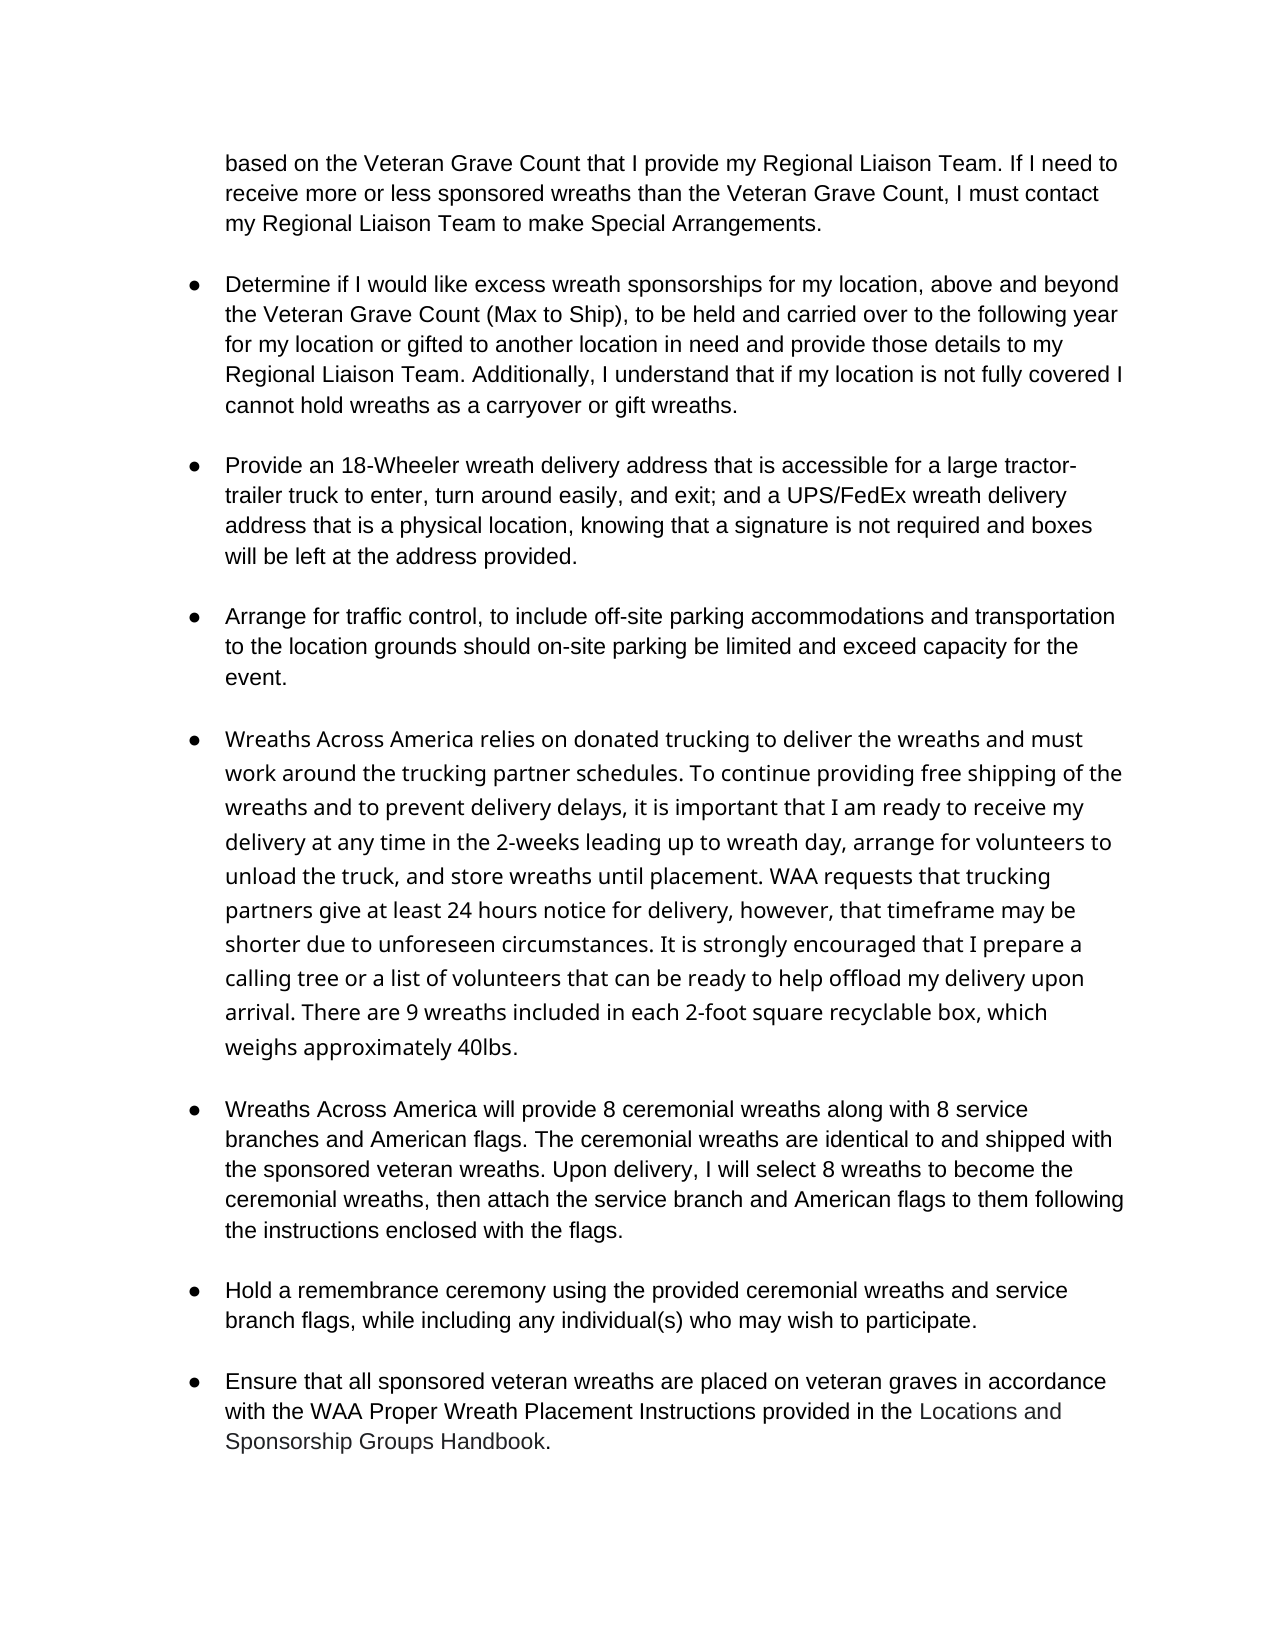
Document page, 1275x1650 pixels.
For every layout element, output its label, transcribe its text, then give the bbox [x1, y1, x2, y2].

list Wreaths Across America relies on donated trucking to deliver the wreaths and must work around the trucking partner schedules. To continue providing free shipping of the wreaths and to prevent delivery delays, it is important that I am ready to receive my delivery at any time in the 2-weeks leading up to wreath day, arrange for volunteers to unload the truck, and store wreaths until placement. WAA requests that trucking partners give at least 24 hours notice for delivery, however, that timeframe may be shorter due to unforeseen circumstances. It is strongly encouraged that I prepare a calling tree or a list of volunteers that can be ready to help offload my delivery upon arrival. There are 9 wreaths included in each 2-foot square recyclable box, which weighs approximately 40lbs. [187, 724, 1125, 1061]
list Determine if I would like excess wreath sponsorships for my location, above and beyond the Veteran Grave Count (Max to Ship), to be held and carried over to the following year for my location or gifted to another location in need and provide those details to my Regional Liaison Team. Additionally, I understand that if my location is not fully covered I cannot hold wreaths as a carryover or gift wreaths. [187, 271, 1125, 418]
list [187, 150, 1125, 237]
list Hold a remembrance ceremony using the provided ceremonial wreaths and service branch flags, while including any individual(s) who may wish to participate. [187, 1277, 1125, 1334]
list Wreaths Across America will provide 8 ceremonial wreaths along with 8 service branches and American flags. The ceremonial wreaths are identical to and shipped with the sponsored veteran wreaths. Upon delivery, I will select 8 wreaths to become the ceremonial wreaths, then attach the service branch and American flags to them following the instructions enclosed with the flags. [187, 1096, 1125, 1243]
list Ensure that all sponsored veteran wreaths are placed on veteran graves in accordance with the WAA Proper Wreath Placement Instructions provided in the Locations and Sponsorship Groups Handbook. [187, 1368, 1125, 1454]
list Arrange for traffic control, to include off-site parking accommodations and transportation to the location grounds should on-site parking be limited and exceed capacity for the event. [187, 603, 1125, 690]
list Provide an 18-Wheeler wreath delivery address that is accessible for a large tractor-trailer truck to enter, turn around easily, and exit; and a UPS/FedEx wreath delivery address that is a physical location, knowing that a signature is not required and boxes will be left at the address provided. [187, 452, 1125, 569]
